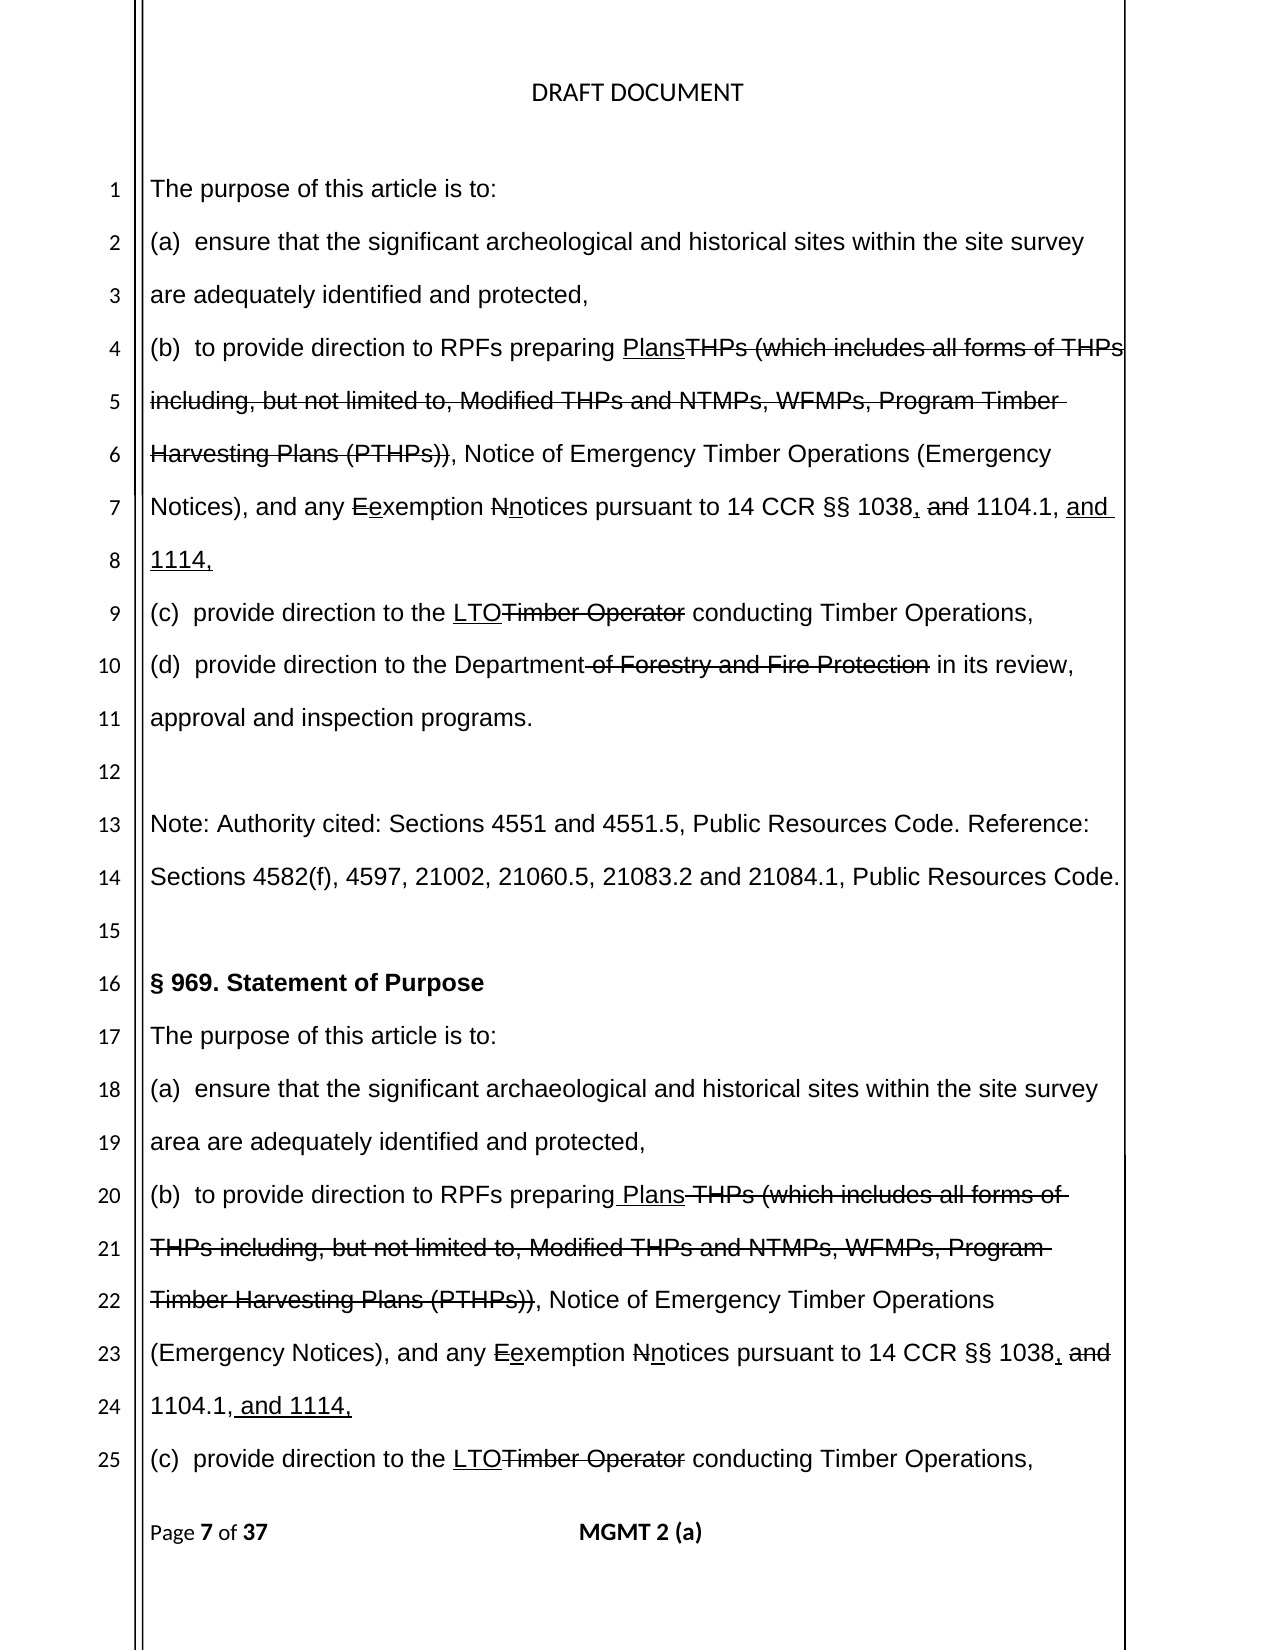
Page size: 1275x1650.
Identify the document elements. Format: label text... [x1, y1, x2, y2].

text (b) to provide direction to RPFs preparing PlansTHPs (which includes all forms of THPs including, but not limited to, Modified THPs and NTMPs, WFMPs, Program Timber Harvesting Plans (PTHPs)), Notice of Emergency Timber Operations (Emergency Notices), and any Eexemption Nnotices pursuant to 14 CCR §§ 1038, and 1104.1, and 1114, [150, 309, 1125, 573]
text (c) provide direction to the LTOTimber Operator conducting Timber Operations, [150, 1420, 1125, 1473]
text (a) ensure that the significant archeological and historical sites within the site survey are adequately identified and protected, [150, 203, 1125, 309]
text The purpose of this article is to: [150, 997, 1125, 1049]
text The purpose of this article is to: [150, 150, 1125, 203]
text (c) provide direction to the LTOTimber Operator conducting Timber Operations, [150, 573, 1125, 626]
text (a) ensure that the significant archaeological and historical sites within the site survey area are adequately identified and protected, [150, 1049, 1125, 1155]
text § 969. Statement of Purpose [150, 944, 1125, 997]
text (b) to provide direction to RPFs preparing Plans THPs (which includes all forms of THPs including, but not limited to, Modified THPs and NTMPs, WFMPs, Program Timber Harvesting Plans (PTHPs)), Notice of Emergency Timber Operations (Emergency Notices), and any Eexemption Nnotices pursuant to 14 CCR §§ 1038, and 1104.1, and 1114, [150, 1155, 1125, 1420]
text (d) provide direction to the Department of Forestry and Fire Protection in its review, approval and inspection programs. [150, 626, 1125, 732]
text Note: Authority cited: Sections 4551 and 4551.5, Public Resources Code. Reference: Sections 4582(f), 4597, 21002, 21060.5, 21083.2 and 21084.1, Public Resources Code. [150, 785, 1125, 891]
